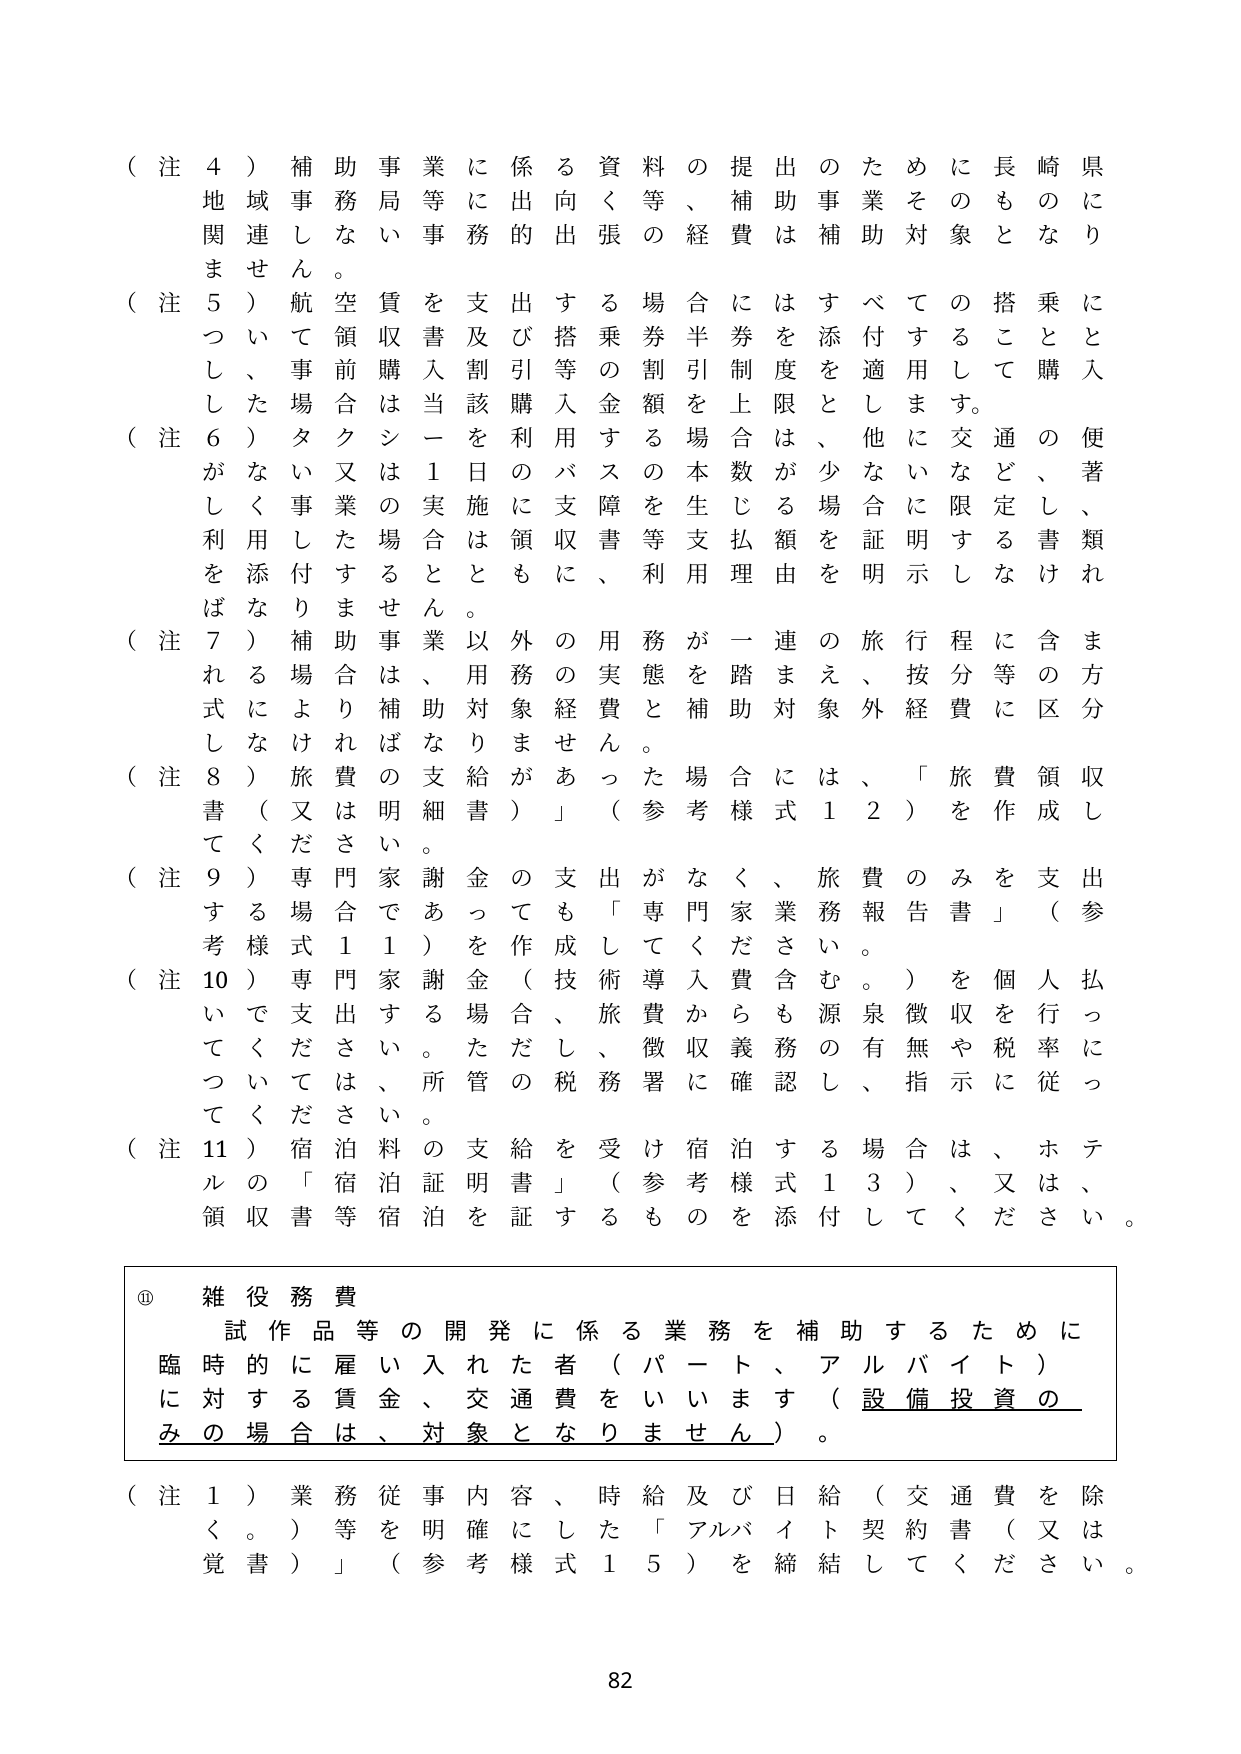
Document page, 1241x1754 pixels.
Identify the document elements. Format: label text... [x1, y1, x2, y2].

text （注11）宿泊料の支給を受け宿泊する場合は、ホテルの「宿泊証明書」（参考様式１３）、又は、領収書等宿泊を証するものを添付してください。 [114, 1131, 1126, 1232]
text （注５）航空賃を支出する場合にはすべての搭乗について領収書及び搭乗券半券を添付することとし、事前購入割引等の割引制度を適用して購入した場合は当該購入金額を上限とします。 [114, 284, 1126, 420]
text （注６）タクシーを利用する場合は、他に交通の便がない又は１日のバスの本数が少ないなど、著しく事業の実施に支障を生じる場合に限定し、利用した場合は領収書等支払額を証明する書類を添付するとともに、利用理由を明示しなければなりません。 [114, 420, 1126, 623]
text （注９）専門家謝金の支出がなく、旅費のみを支出する場合であっても「専門家業務報告書」（参考様式１１）を作成してください。 [114, 860, 1126, 962]
text （注７）補助事業以外の用務が一連の旅行程に含まれる場合は、用務の実態を踏まえ、按分等の方式により補助対象経費と補助対象外経費に区分しなければなりません。 [114, 623, 1126, 758]
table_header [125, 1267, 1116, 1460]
text （注８）旅費の支給があった場合には、「旅費領収書（又は明細書）」（参考様式１２）を作成してください。 [114, 758, 1126, 860]
text （注１）業務従事内容、時給及び日給（交通費を除く。）等を明確にした「アルバイト契約書（又は覚書）」（参考様式１５）を締結してください。 [114, 1478, 1126, 1579]
text （注10）専門家謝金（技術導入費含む。）を個人払いで支出する場合、旅費からも源泉徴収を行ってください。ただし、徴収義務の有無や税率については、所管の税務署に確認し、指示に従ってください。 [114, 962, 1126, 1131]
text （注４）補助事業に係る資料の提出のために長崎県地域事務局等に出向く等、補助事業そのものに関連しない事務的出張の経費は補助対象となりません。 [114, 149, 1126, 284]
